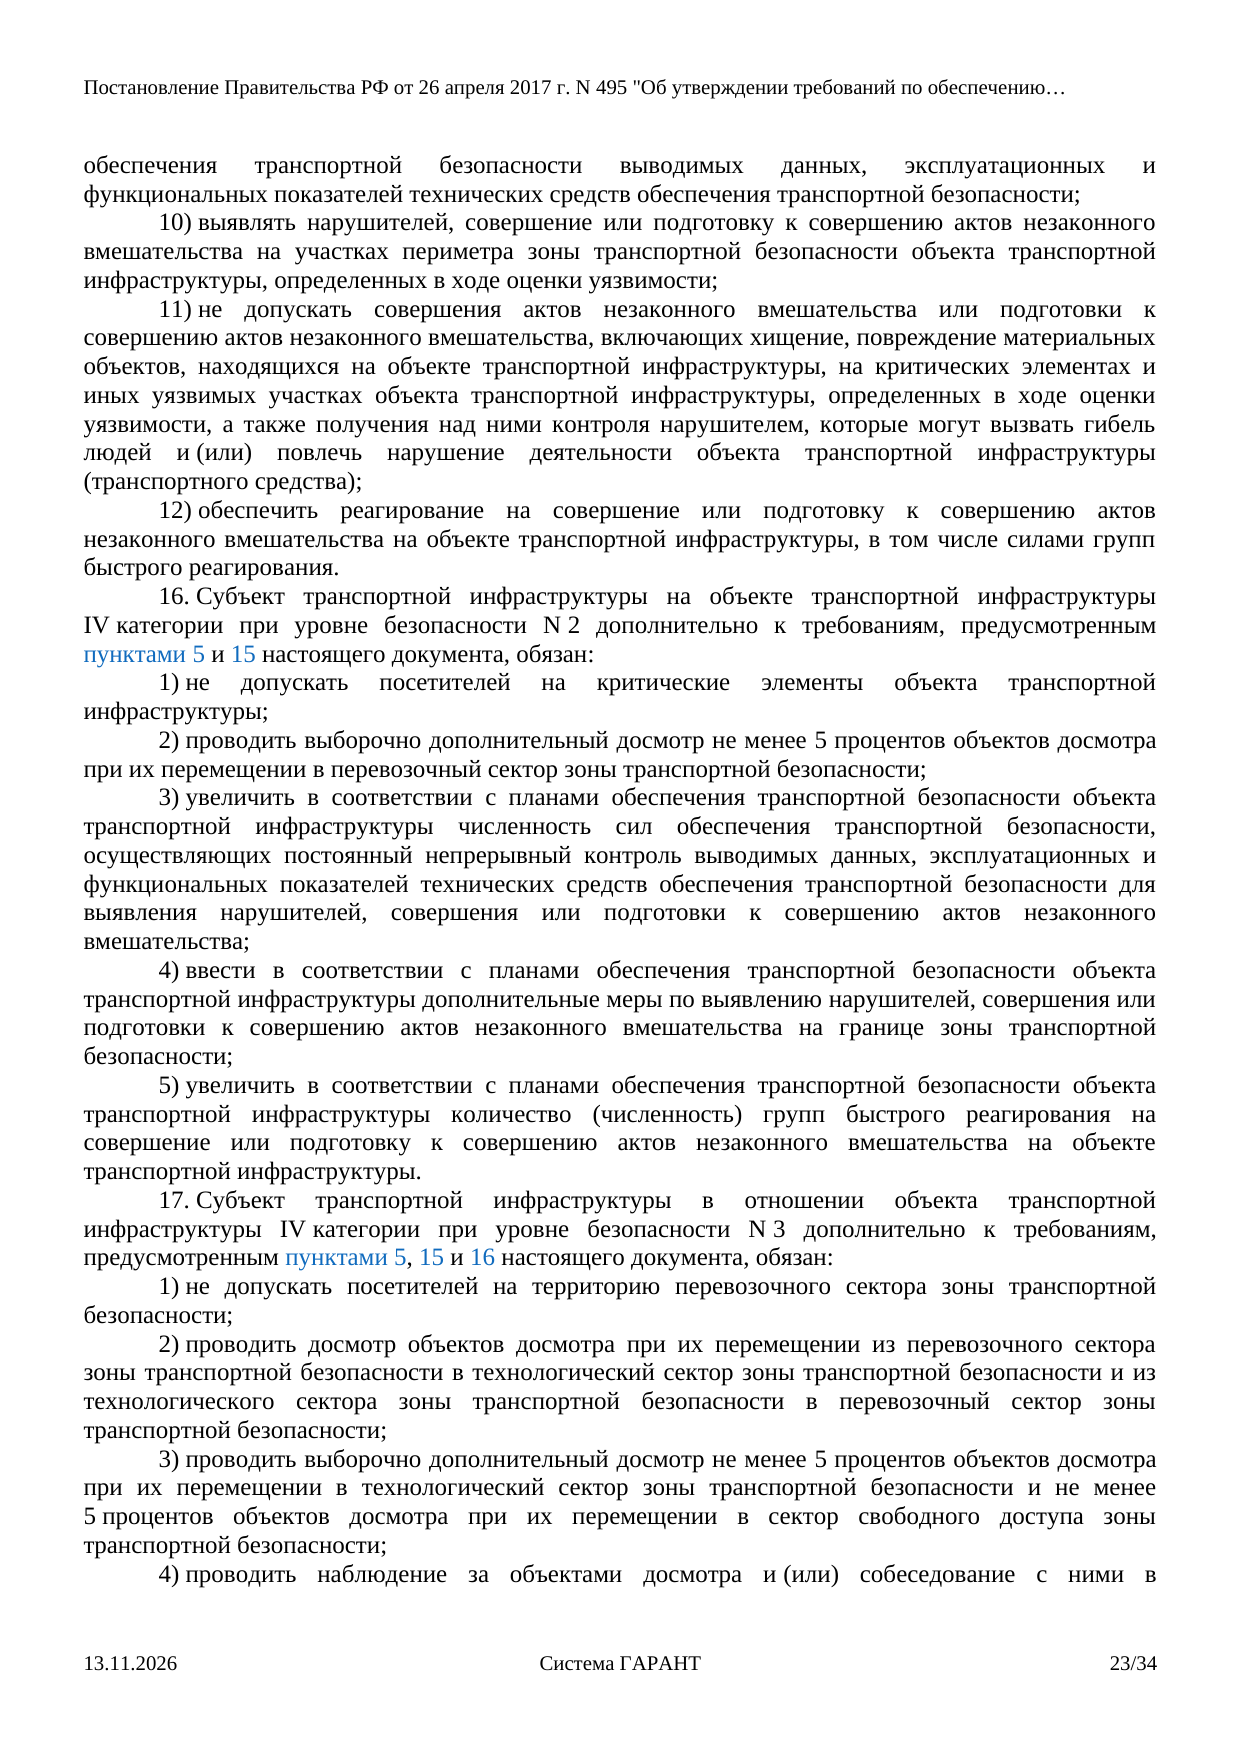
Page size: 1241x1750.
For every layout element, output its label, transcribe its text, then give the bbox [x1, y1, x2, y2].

text 11) не допускать совершения актов незаконного вмешательства или подготовки к совершению актов незаконного вмешательства, включающих хищение, повреждение материальных объектов, находящихся на объекте транспортной инфраструктуры, на критических элементах и иных уязвимых участках объекта транспортной инфраструктуры, определенных в ходе оценки уязвимости, а также получения над ними контроля нарушителем, которые могут вызвать гибель людей и (или) повлечь нарушение деятельности объекта транспортной инфраструктуры (транспортного средства); [83, 294, 1157, 495]
text 1) не допускать посетителей на территорию перевозочного сектора зоны транспортной безопасности; [83, 1271, 1157, 1329]
text 3) увеличить в соответствии с планами обеспечения транспортной безопасности объекта транспортной инфраструктуры численность сил обеспечения транспортной безопасности, осуществляющих постоянный непрерывный контроль выводимых данных, эксплуатационных и функциональных показателей технических средств обеспечения транспортной безопасности для выявления нарушителей, совершения или подготовки к совершению актов незаконного вмешательства; [83, 782, 1157, 955]
text 4) ввести в соответствии с планами обеспечения транспортной безопасности объекта транспортной инфраструктуры дополнительные меры по выявлению нарушителей, совершения или подготовки к совершению актов незаконного вмешательства на границе зоны транспортной безопасности; [83, 955, 1157, 1070]
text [83, 150, 1157, 207]
text 16. Субъект транспортной инфраструктуры на объекте транспортной инфраструктуры IV категории при уровне безопасности N 2 дополнительно к требованиям, предусмотренным пунктами 5 и 15 настоящего документа, обязан: [83, 581, 1157, 667]
text 10) выявлять нарушителей, совершение или подготовку к совершению актов незаконного вмешательства на участках периметра зоны транспортной безопасности объекта транспортной инфраструктуры, определенных в ходе оценки уязвимости; [83, 207, 1157, 294]
text 2) проводить досмотр объектов досмотра при их перемещении из перевозочного сектора зоны транспортной безопасности в технологический сектор зоны транспортной безопасности и из технологического сектора зоны транспортной безопасности в перевозочный сектор зоны транспортной безопасности; [83, 1329, 1157, 1444]
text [83, 1559, 1157, 1587]
text 12) обеспечить реагирование на совершение или подготовку к совершению актов незаконного вмешательства на объекте транспортной инфраструктуры, в том числе силами групп быстрого реагирования. [83, 495, 1157, 581]
text 3) проводить выборочно дополнительный досмотр не менее 5 процентов объектов досмотра при их перемещении в технологический сектор зоны транспортной безопасности и не менее 5 процентов объектов досмотра при их перемещении в сектор свободного доступа зоны транспортной безопасности; [83, 1444, 1157, 1559]
text 1) не допускать посетителей на критические элементы объекта транспортной инфраструктуры; [83, 667, 1157, 725]
text 5) увеличить в соответствии с планами обеспечения транспортной безопасности объекта транспортной инфраструктуры количество (численность) групп быстрого реагирования на совершение или подготовку к совершению актов незаконного вмешательства на объекте транспортной инфраструктуры. [83, 1070, 1157, 1185]
text 2) проводить выборочно дополнительный досмотр не менее 5 процентов объектов досмотра при их перемещении в перевозочный сектор зоны транспортной безопасности; [83, 725, 1157, 782]
text 17. Субъект транспортной инфраструктуры в отношении объекта транспортной инфраструктуры IV категории при уровне безопасности N 3 дополнительно к требованиям, предусмотренным пунктами 5, 15 и 16 настоящего документа, обязан: [83, 1185, 1157, 1271]
